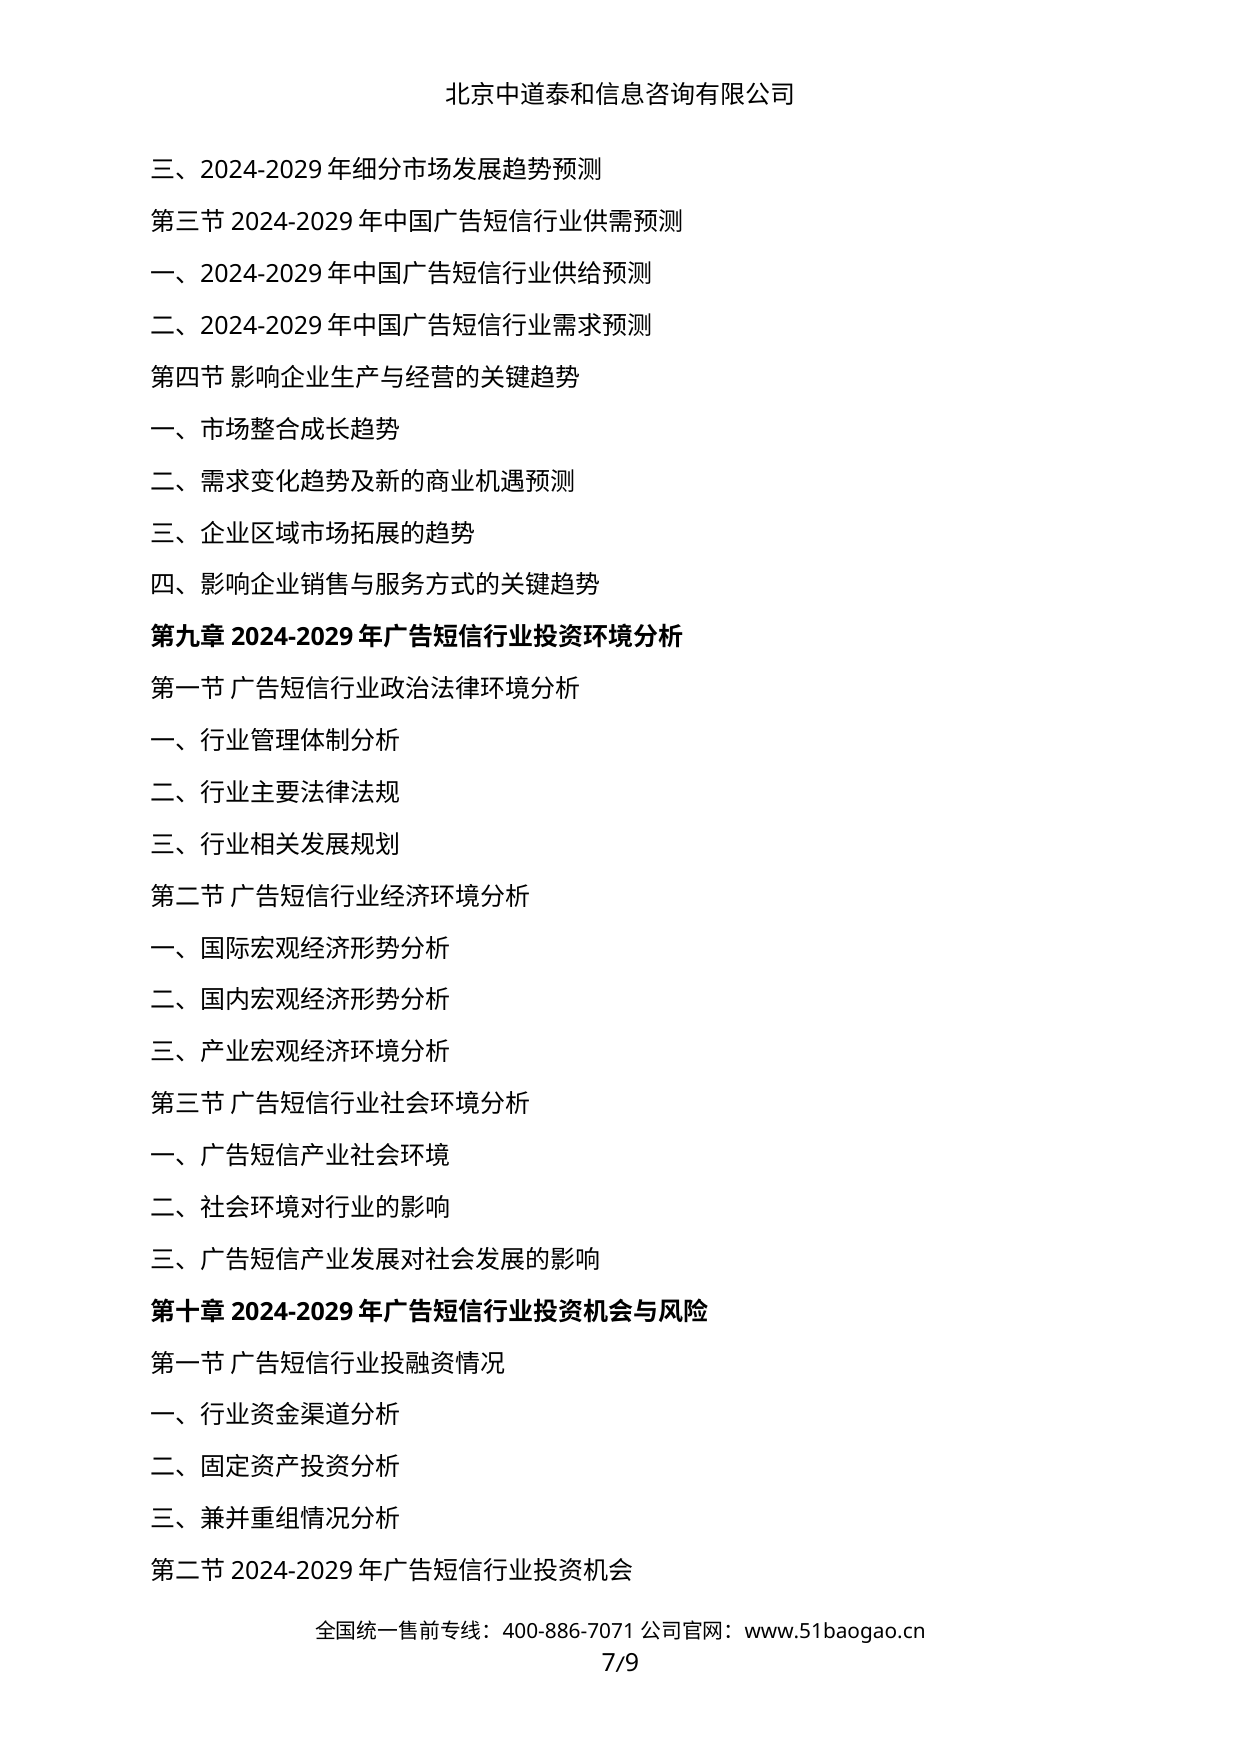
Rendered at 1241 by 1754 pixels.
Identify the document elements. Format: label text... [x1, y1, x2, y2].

text 一、2024-2029年中国广告短信行业供给预测 [150, 254, 1090, 290]
text 一、行业资金渠道分析 [150, 1395, 1090, 1431]
text 二、2024-2029年中国广告短信行业需求预测 [150, 306, 1090, 342]
text 一、国际宏观经济形势分析 [150, 928, 1090, 964]
text 第二节 2024-2029年广告短信行业投资机会 [150, 1551, 1090, 1587]
text 三、兼并重组情况分析 [150, 1499, 1090, 1535]
text 三、2024-2029年细分市场发展趋势预测 [150, 150, 1090, 186]
text 一、行业管理体制分析 [150, 721, 1090, 757]
text 第四节 影响企业生产与经营的关键趋势 [150, 357, 1090, 394]
text 四、影响企业销售与服务方式的关键趋势 [150, 565, 1090, 601]
text 一、广告短信产业社会环境 [150, 1136, 1090, 1172]
text 第一节 广告短信行业投融资情况 [150, 1343, 1090, 1379]
text 三、广告短信产业发展对社会发展的影响 [150, 1239, 1090, 1276]
text 一、市场整合成长趋势 [150, 409, 1090, 446]
text 二、需求变化趋势及新的商业机遇预测 [150, 461, 1090, 497]
text 二、社会环境对行业的影响 [150, 1187, 1090, 1224]
text 第三节 广告短信行业社会环境分析 [150, 1084, 1090, 1120]
text 第九章 2024-2029年广告短信行业投资环境分析 [150, 617, 1090, 653]
text 第三节 2024-2029年中国广告短信行业供需预测 [150, 202, 1090, 238]
text 第二节 广告短信行业经济环境分析 [150, 876, 1090, 912]
text 第一节 广告短信行业政治法律环境分析 [150, 669, 1090, 705]
text 二、国内宏观经济形势分析 [150, 980, 1090, 1016]
text 二、行业主要法律法规 [150, 772, 1090, 809]
text 三、产业宏观经济环境分析 [150, 1032, 1090, 1068]
text 三、企业区域市场拓展的趋势 [150, 513, 1090, 549]
text 第十章 2024-2029年广告短信行业投资机会与风险 [150, 1291, 1090, 1327]
text 二、固定资产投资分析 [150, 1447, 1090, 1483]
text 三、行业相关发展规划 [150, 824, 1090, 861]
